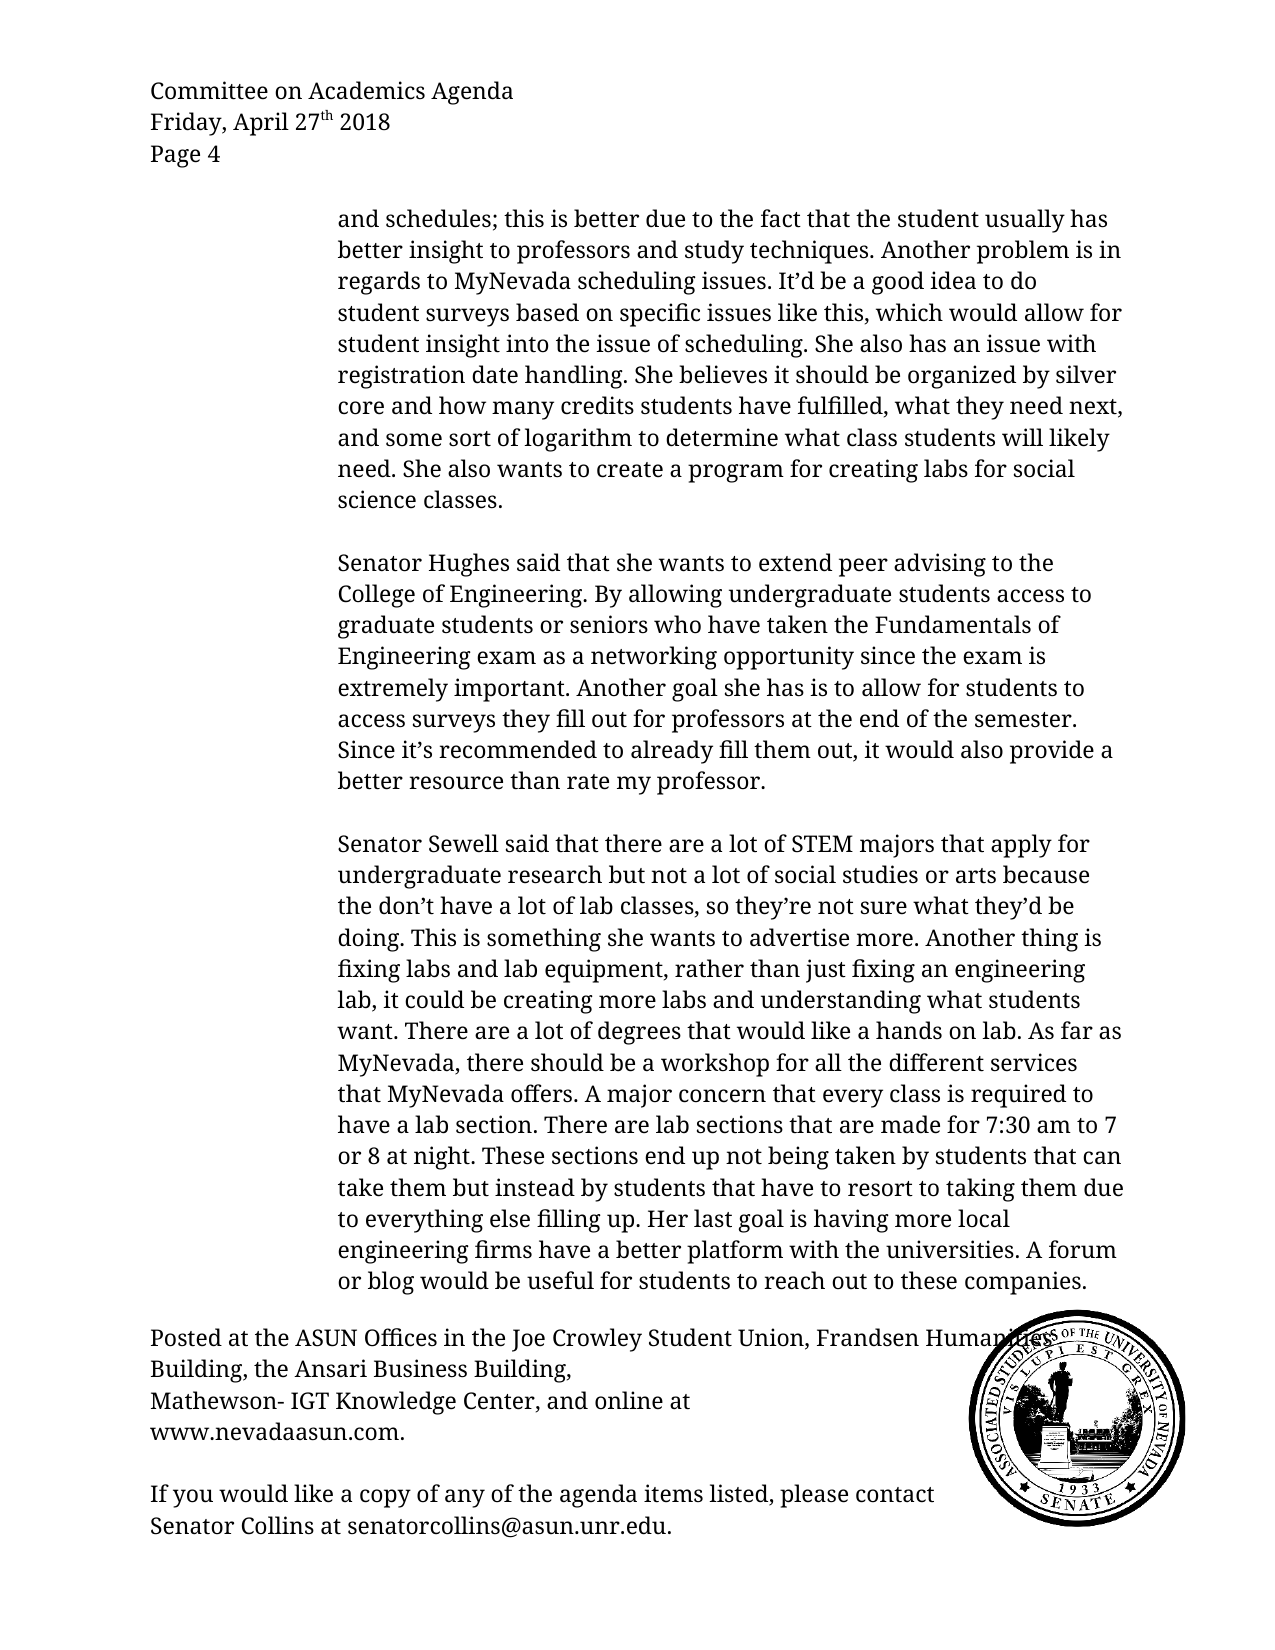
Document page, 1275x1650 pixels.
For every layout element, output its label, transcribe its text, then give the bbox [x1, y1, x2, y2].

text Senator Hughes said that she wants to extend peer advising to the College of Engineering. By allowing undergraduate students access to graduate students or seniors who have taken the Fundamentals of Engineering exam as a networking opportunity since the exam is extremely important. Another goal she has is to allow for students to access surveys they fill out for professors at the end of the semester. Since it’s recommended to already fill them out, it would also provide a better resource than rate my professor. [337, 547, 1125, 797]
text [337, 203, 1125, 515]
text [337, 828, 1125, 1297]
